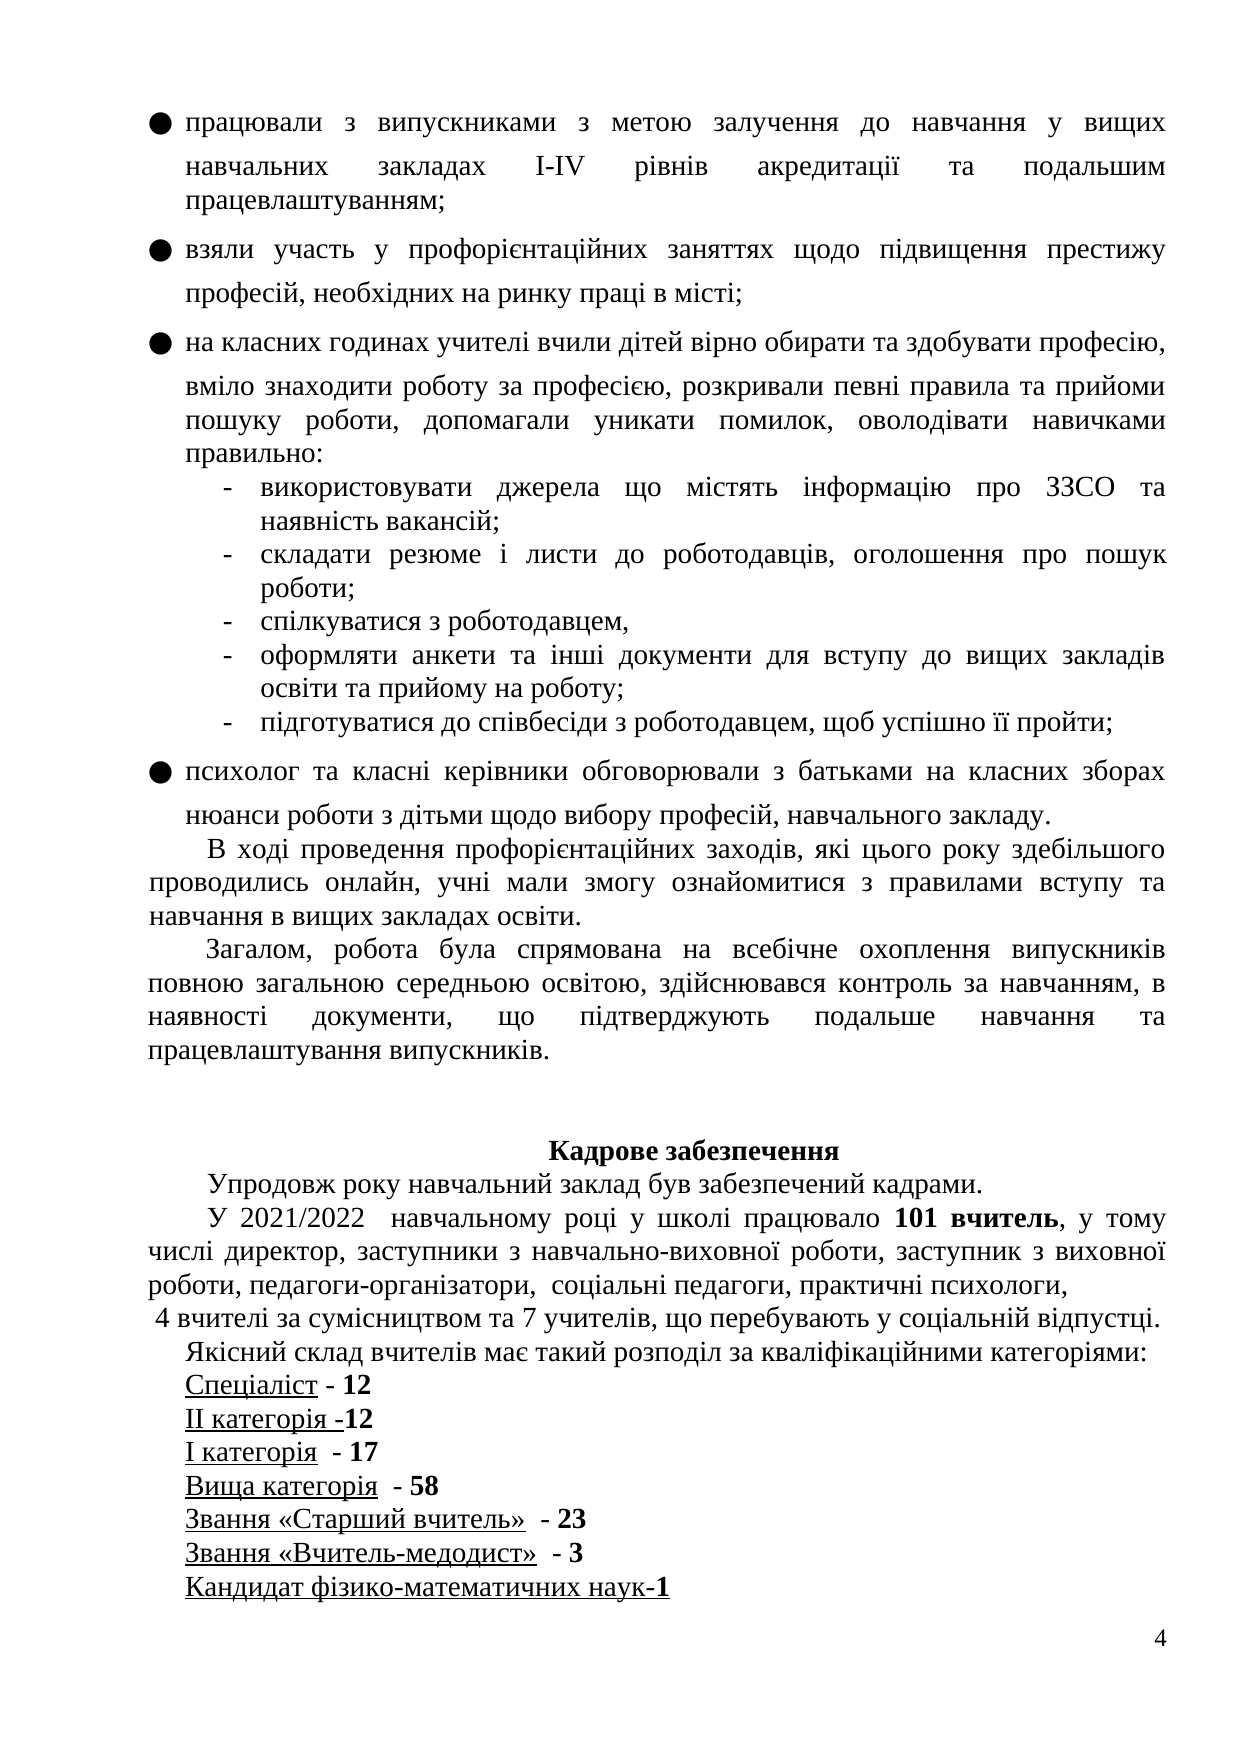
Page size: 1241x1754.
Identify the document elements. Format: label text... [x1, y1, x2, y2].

text Якісний склад вчителів має такий розподіл за кваліфікаційними категоріями: [148, 1334, 1167, 1367]
text І категорія - 17 [148, 1434, 1167, 1468]
list використовувати джерела що містять інформацію про ЗЗСО та наявність вакансій; [223, 469, 1167, 536]
text Загалом, робота була спрямована на всебічне охоплення випускників повною загальною середньою освітою, здійснювався контроль за навчанням, в наявності документи, що підтверджують подальше навчання та працевлаштування випускників. [148, 931, 1167, 1066]
text У 2021/2022 навчальному році у школі працювало 101 вчитель, у тому числі директор, заступники з навчально-виховної роботи, заступник з виховної роботи, педагоги-організатори, соціальні педагоги, практичні психологи, [148, 1200, 1167, 1300]
text В ході проведення профорієнтаційних заходів, які цього року здебільшого проводились онлайн, учні мали змогу ознайомитися з правилами вступу та навчання в вищих закладах освіти. [149, 831, 1167, 931]
list взяли участь у профорієнтаційних заняттях щодо підвищення престижу професій, необхідних на ринку праці в місті; [148, 215, 1167, 309]
list складати резюме і листи до роботодавців, оголошення про пошук роботи; [223, 536, 1167, 603]
text Кадрове забезпечення [148, 1133, 1167, 1166]
text ІІ категорія -12 [148, 1401, 1167, 1434]
list оформляти анкети та інші документи для вступу до вищих закладів освіти та прийому на роботу; [223, 637, 1167, 704]
list психолог та класні керівники обговорювали з батьками на класних зборах нюанси роботи з дітьми щодо вибору професій, навчального закладу. [148, 737, 1167, 831]
text Упродовж року навчальний заклад був забезпечений кадрами. [148, 1166, 1167, 1200]
list на класних годинах учителі вчили дітей вірно обирати та здобувати професію, вміло знаходити роботу за професією, розкривали певні правила та прийоми пошуку роботи, допомагали уникати помилок, оволодівати навичками правильно: [148, 309, 1167, 469]
text Звання «Вчитель-медодист» - 3 [148, 1535, 1167, 1569]
text Кандидат фізико-математичних наук-1 [148, 1569, 1167, 1602]
list спілкуватися з роботодавцем, [223, 603, 1167, 637]
list підготуватися до співбесіди з роботодавцем, щоб успішно її пройти; [223, 704, 1167, 737]
text 4 вчителі за сумісництвом та 7 учителів, що перебувають у соціальній відпустці. [148, 1300, 1167, 1334]
text Звання «Старший вчитель» - 23 [148, 1502, 1167, 1535]
text Вища категорія - 58 [148, 1468, 1167, 1502]
text Спеціаліст - 12 [148, 1367, 1167, 1401]
list працювали з випускниками з метою залучення до навчання у вищих навчальних закладах І-ІV рівнів акредитації та подальшим працевлаштуванням; [148, 88, 1167, 215]
